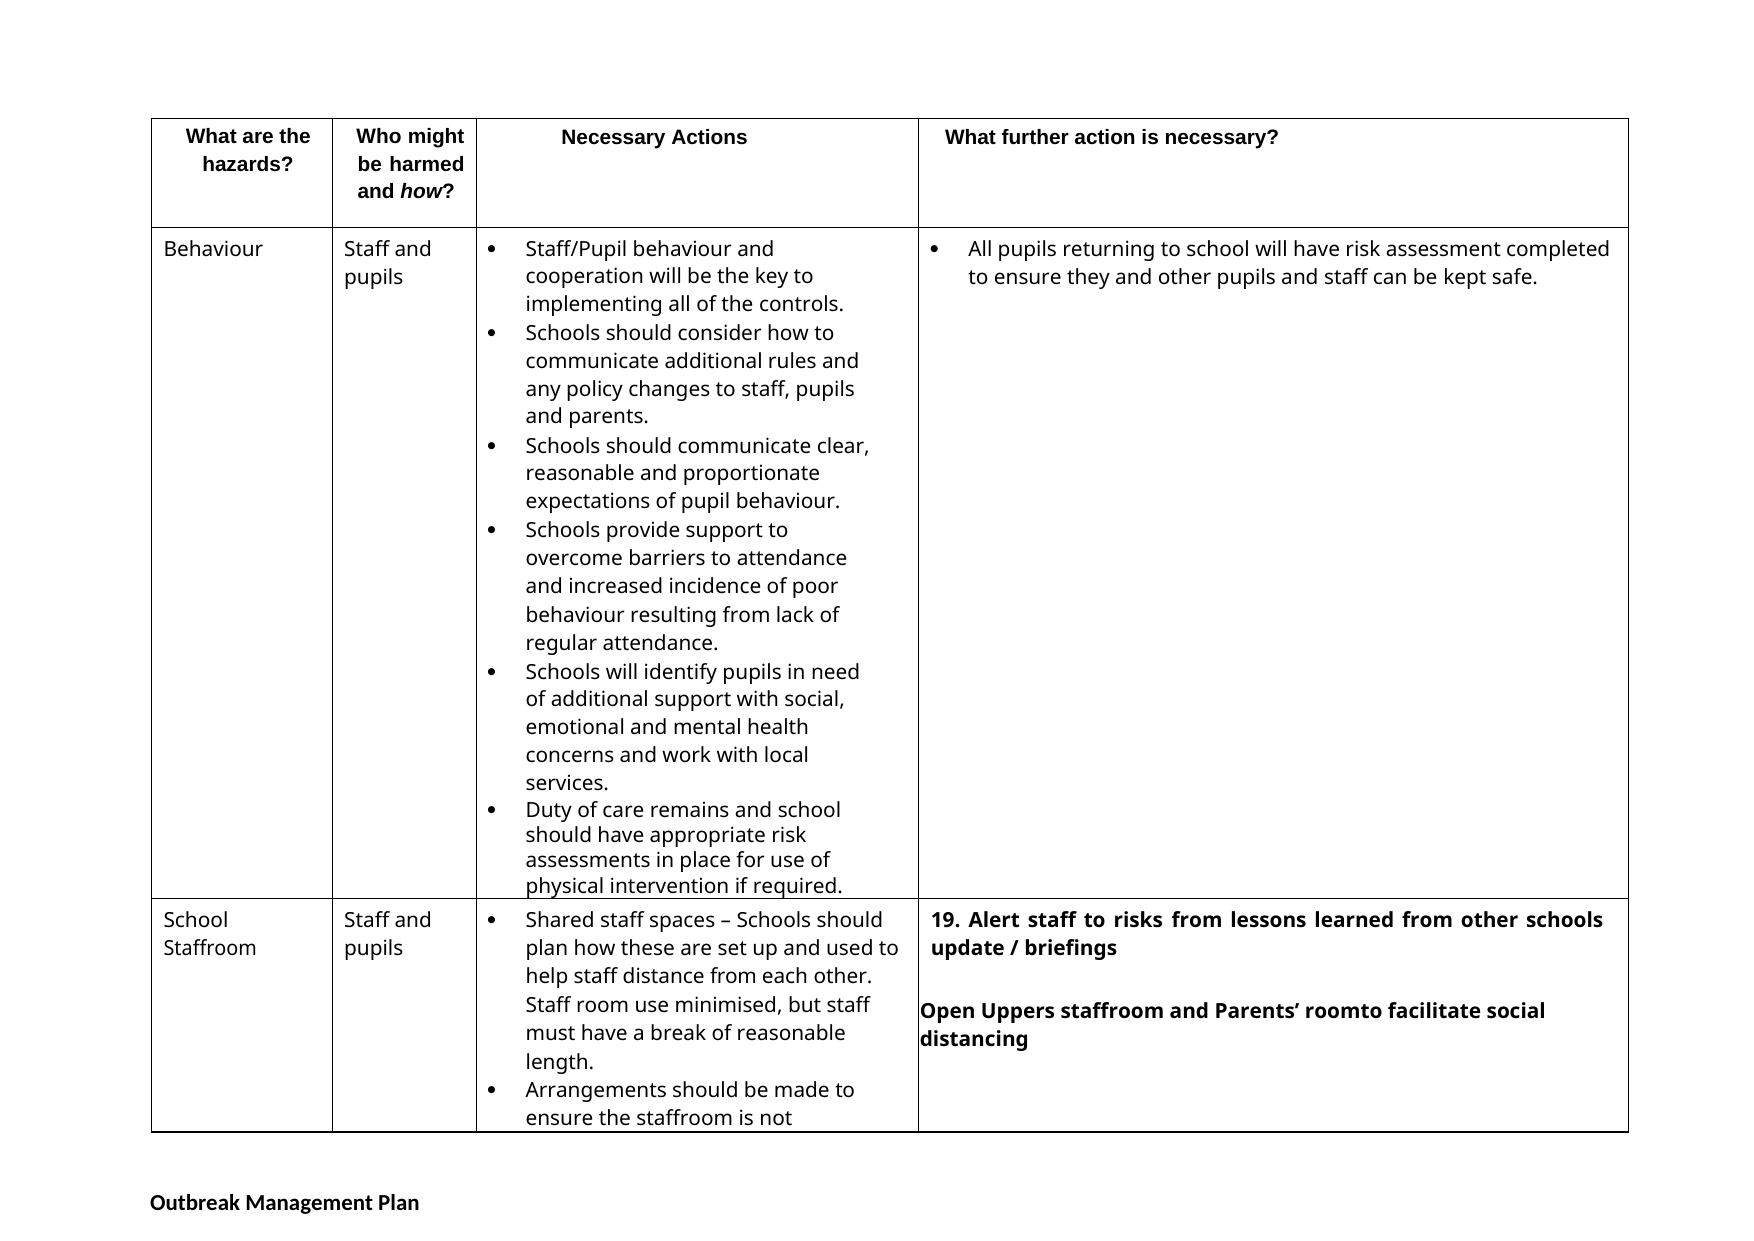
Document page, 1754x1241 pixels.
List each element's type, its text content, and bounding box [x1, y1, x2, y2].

table_cell School Staffroom [152, 899, 332, 1131]
table_header What further action is necessary? [919, 119, 1628, 227]
table_cell Staff/Pupil behaviour and cooperation will be the key to implementing all of the controls. Schools should consider how to communicate additional rules and any policy changes to staff, pupils and parents. Schools should communicate clear, reasonable and proportionate expectations of pupil behaviour. Schools provide support to overcome barriers to attendance and increased incidence of poor behaviour resulting from lack of regular attendance. Schools will identify pupils in need of additional support with social, emotional and mental health concerns and work with local services. Duty of care remains and school should have appropriate risk assessments in place for use of physical intervention if required. [477, 228, 918, 898]
table_header Who might be harmed and how? [333, 119, 476, 227]
table_cell Staff and pupils [333, 228, 476, 898]
table_cell Behaviour [152, 228, 332, 898]
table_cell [919, 899, 1628, 1131]
table_cell Staff and pupils [333, 899, 476, 1131]
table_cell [477, 899, 918, 1131]
table_header What are the hazards? [152, 119, 332, 227]
table_cell All pupils returning to school will have risk assessment completed to ensure they and other pupils and staff can be kept safe. [919, 228, 1628, 898]
table_header Necessary Actions [477, 119, 918, 227]
